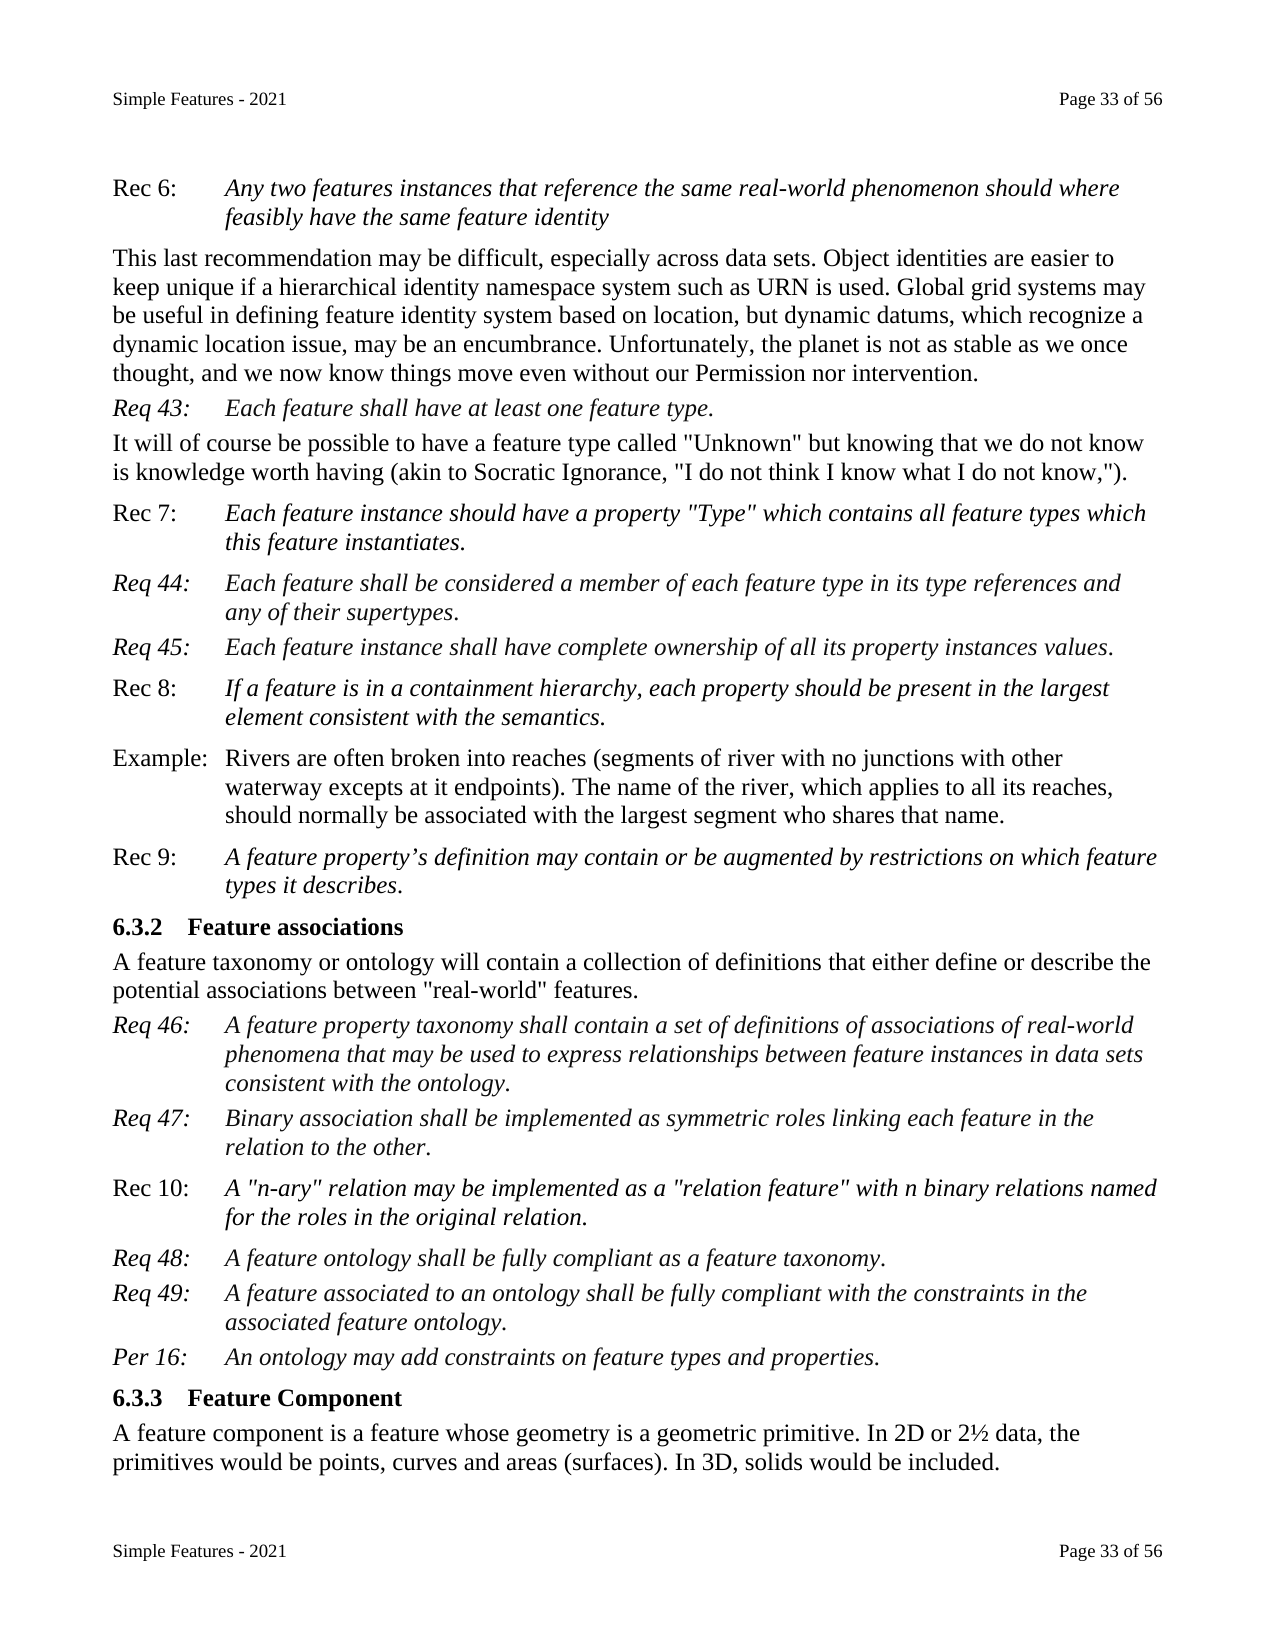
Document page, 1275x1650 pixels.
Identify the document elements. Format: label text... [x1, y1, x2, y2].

text Each feature shall have at least one feature type. [112, 393, 1162, 422]
text Any two features instances that reference the same real-world phenomenon should where feasibly have the same feature identity [609, 173, 1162, 230]
text A feature property’s definition may contain or be augmented by restrictions on which feature types it describes. [403, 842, 1162, 899]
text A feature component is a feature whose geometry is a geometric primitive. In 2D or 2½ data, the primitives would be points, curves and areas (surfaces). In 3D, solids would be included. [112, 1418, 1162, 1475]
text A feature ontology shall be fully compliant as a feature taxonomy. [112, 1243, 1162, 1272]
text This last recommendation may be difficult, especially across data sets. Object identities are easier to keep unique if a hierarchical identity namespace system such as URN is used. Global grid systems may be useful in defining feature identity system based on location, but dynamic datums, which recognize a dynamic location issue, may be an encumbrance. Unfortunately, the planet is not as stable as we once thought, and we now know things move even without our Permission nor intervention. [112, 243, 1162, 387]
text It will of course be possible to have a feature type called "Unknown" but knowing that we do not know is knowledge worth having (akin to Socratic Ignorance, "I do not think I know what I do not know,"). [112, 428, 1162, 485]
text A feature associated to an ontology shall be fully compliant with the constraints in the associated feature ontology. [112, 1278, 1162, 1335]
subtitle Feature associations [112, 912, 1162, 940]
text If a feature is in a containment hierarchy, each property should be present in the largest element consistent with the semantics. [606, 673, 1162, 730]
text Example: Rivers are often broken into reaches (segments of river with no junctions with other waterway excepts at it endpoints). The name of the river, which applies to all its reaches, should normally be associated with the largest segment who shares that name. [112, 743, 1162, 829]
text Each feature instance shall have complete ownership of all its property instances values. [112, 632, 1162, 660]
text Each feature instance should have a property "Type" which contains all feature types which this feature instantiates. [466, 498, 1162, 555]
subtitle Feature Component [112, 1383, 1162, 1412]
text Binary association shall be implemented as symmetric roles linking each feature in the relation to the other. [112, 1103, 1162, 1160]
text An ontology may add constraints on feature types and properties. [112, 1342, 1162, 1370]
text A "n-ary" relation may be implemented as a "relation feature" with n binary relations named for the roles in the original relation. [588, 1173, 1162, 1230]
text A feature property taxonomy shall contain a set of definitions of associations of real-world phenomena that may be used to express relationships between feature instances in data sets consistent with the ontology. [112, 1010, 1162, 1097]
text A feature taxonomy or ontology will contain a collection of definitions that either define or describe the potential associations between "real-world" features. [112, 947, 1162, 1004]
text Each feature shall be considered a member of each feature type in its type references and any of their supertypes. [112, 568, 1162, 625]
